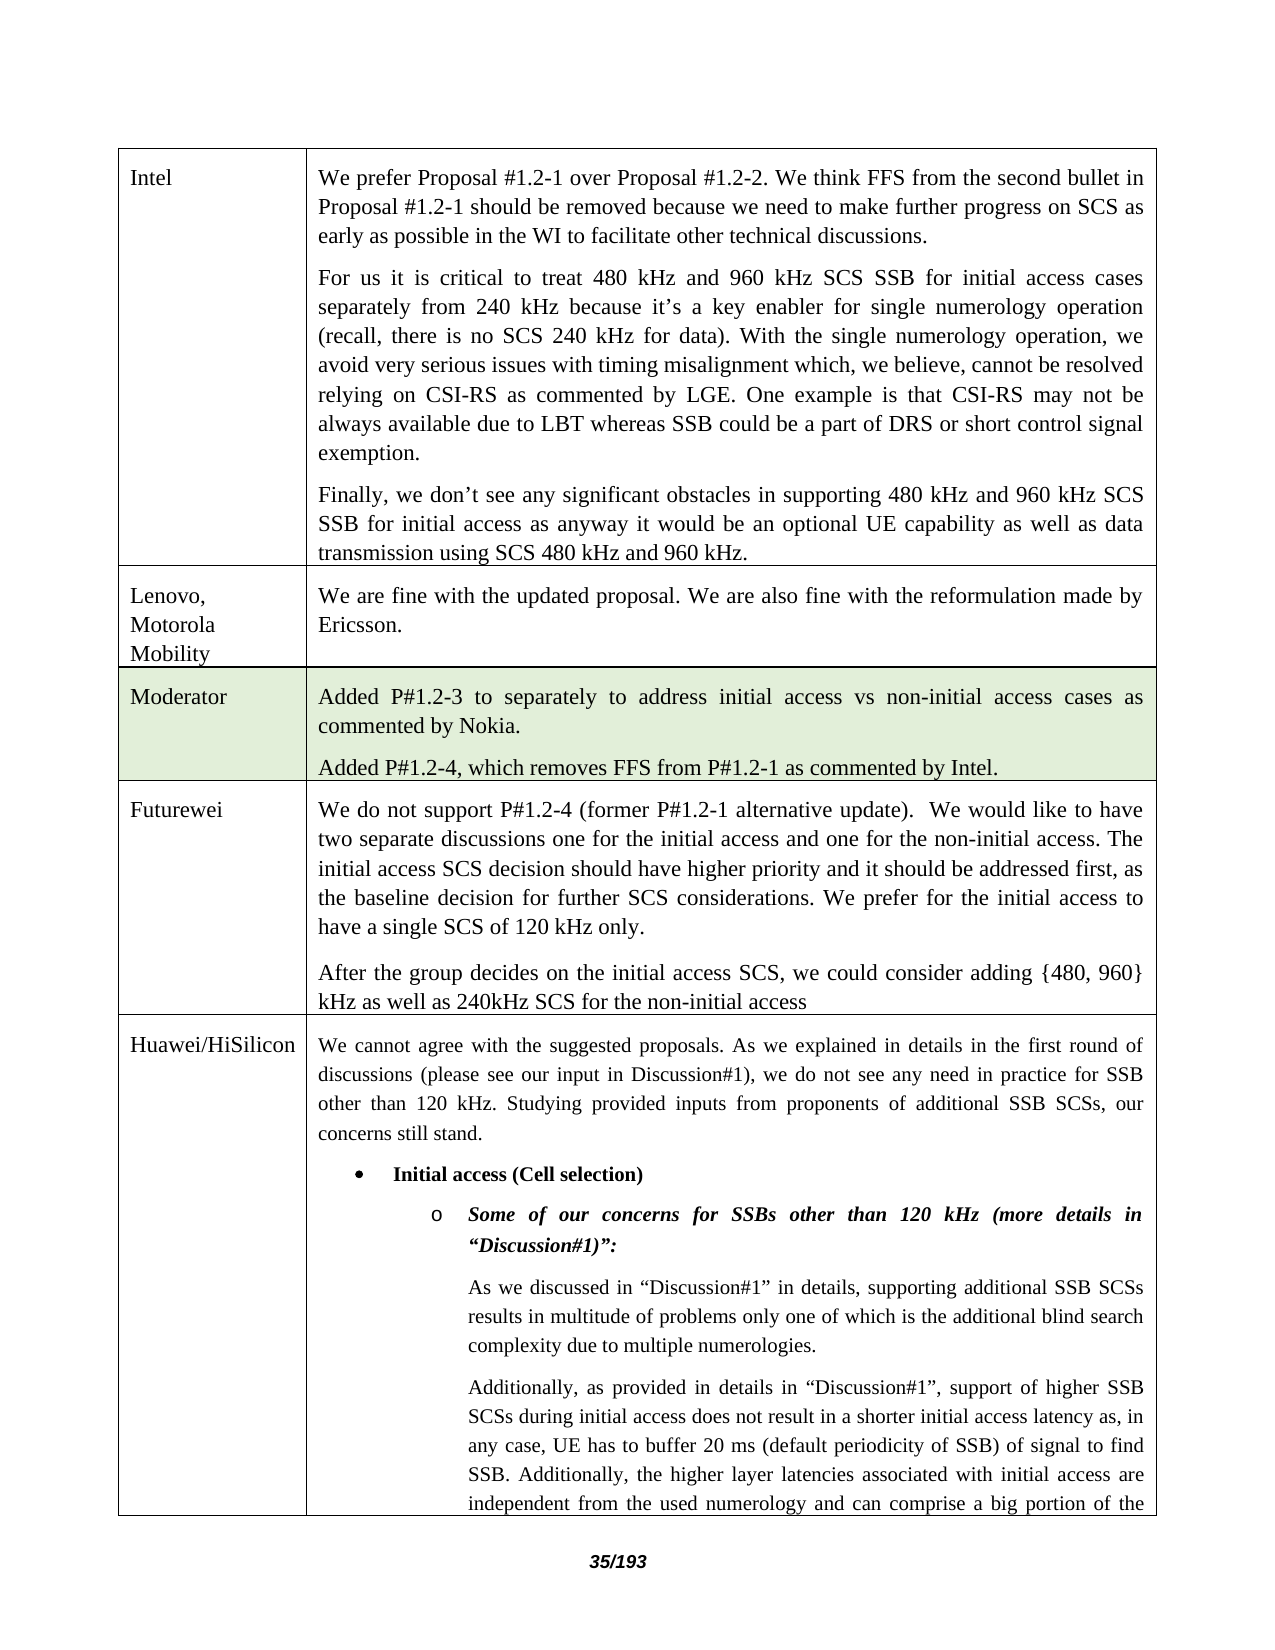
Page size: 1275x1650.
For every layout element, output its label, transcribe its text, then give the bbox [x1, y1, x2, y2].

table_cell We do not support P#1.2-4 (former P#1.2-1 alternative update). We would like to have two separate discussions one for the initial access and one for the non-initial access. The initial access SCS decision should have higher priority and it should be addressed first, as the baseline decision for further SCS considerations. We prefer for the initial access to have a single SCS of 120 kHz only. After the group decides on the initial access SCS, we could consider adding {480, 960} kHz as well as 240kHz SCS for the non-initial access [307, 781, 1156, 1014]
table_cell We prefer Proposal #1.2-1 over Proposal #1.2-2. We think FFS from the second bullet in Proposal #1.2-1 should be removed because we need to make further progress on SCS as early as possible in the WI to facilitate other technical discussions. For us it is critical to treat 480 kHz and 960 kHz SCS SSB for initial access cases separately from 240 kHz because it’s a key enabler for single numerology operation (recall, there is no SCS 240 kHz for data). With the single numerology operation, we avoid very serious issues with timing misalignment which, we believe, cannot be resolved relying on CSI-RS as commented by LGE. One example is that CSI-RS may not be always available due to LBT whereas SSB could be a part of DRS or short control signal exemption. Finally, we don’t see any significant obstacles in supporting 480 kHz and 960 kHz SCS SSB for initial access as anyway it would be an optional UE capability as well as data transmission using SCS 480 kHz and 960 kHz. [307, 149, 1156, 565]
table_cell Futurewei [119, 781, 306, 1014]
table_cell We are fine with the updated proposal. We are also fine with the reformulation made by Ericsson. [307, 566, 1156, 666]
table_cell Moderator [119, 668, 306, 780]
table_cell Added P#1.2-3 to separately to address initial access vs non-initial access cases as commented by Nokia. Added P#1.2-4, which removes FFS from P#1.2-1 as commented by Intel. [307, 668, 1156, 780]
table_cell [307, 1015, 1156, 1515]
table_cell Lenovo, Motorola Mobility [119, 566, 306, 666]
table_cell Huawei/HiSilicon [119, 1015, 306, 1515]
table_cell Intel [119, 149, 306, 565]
